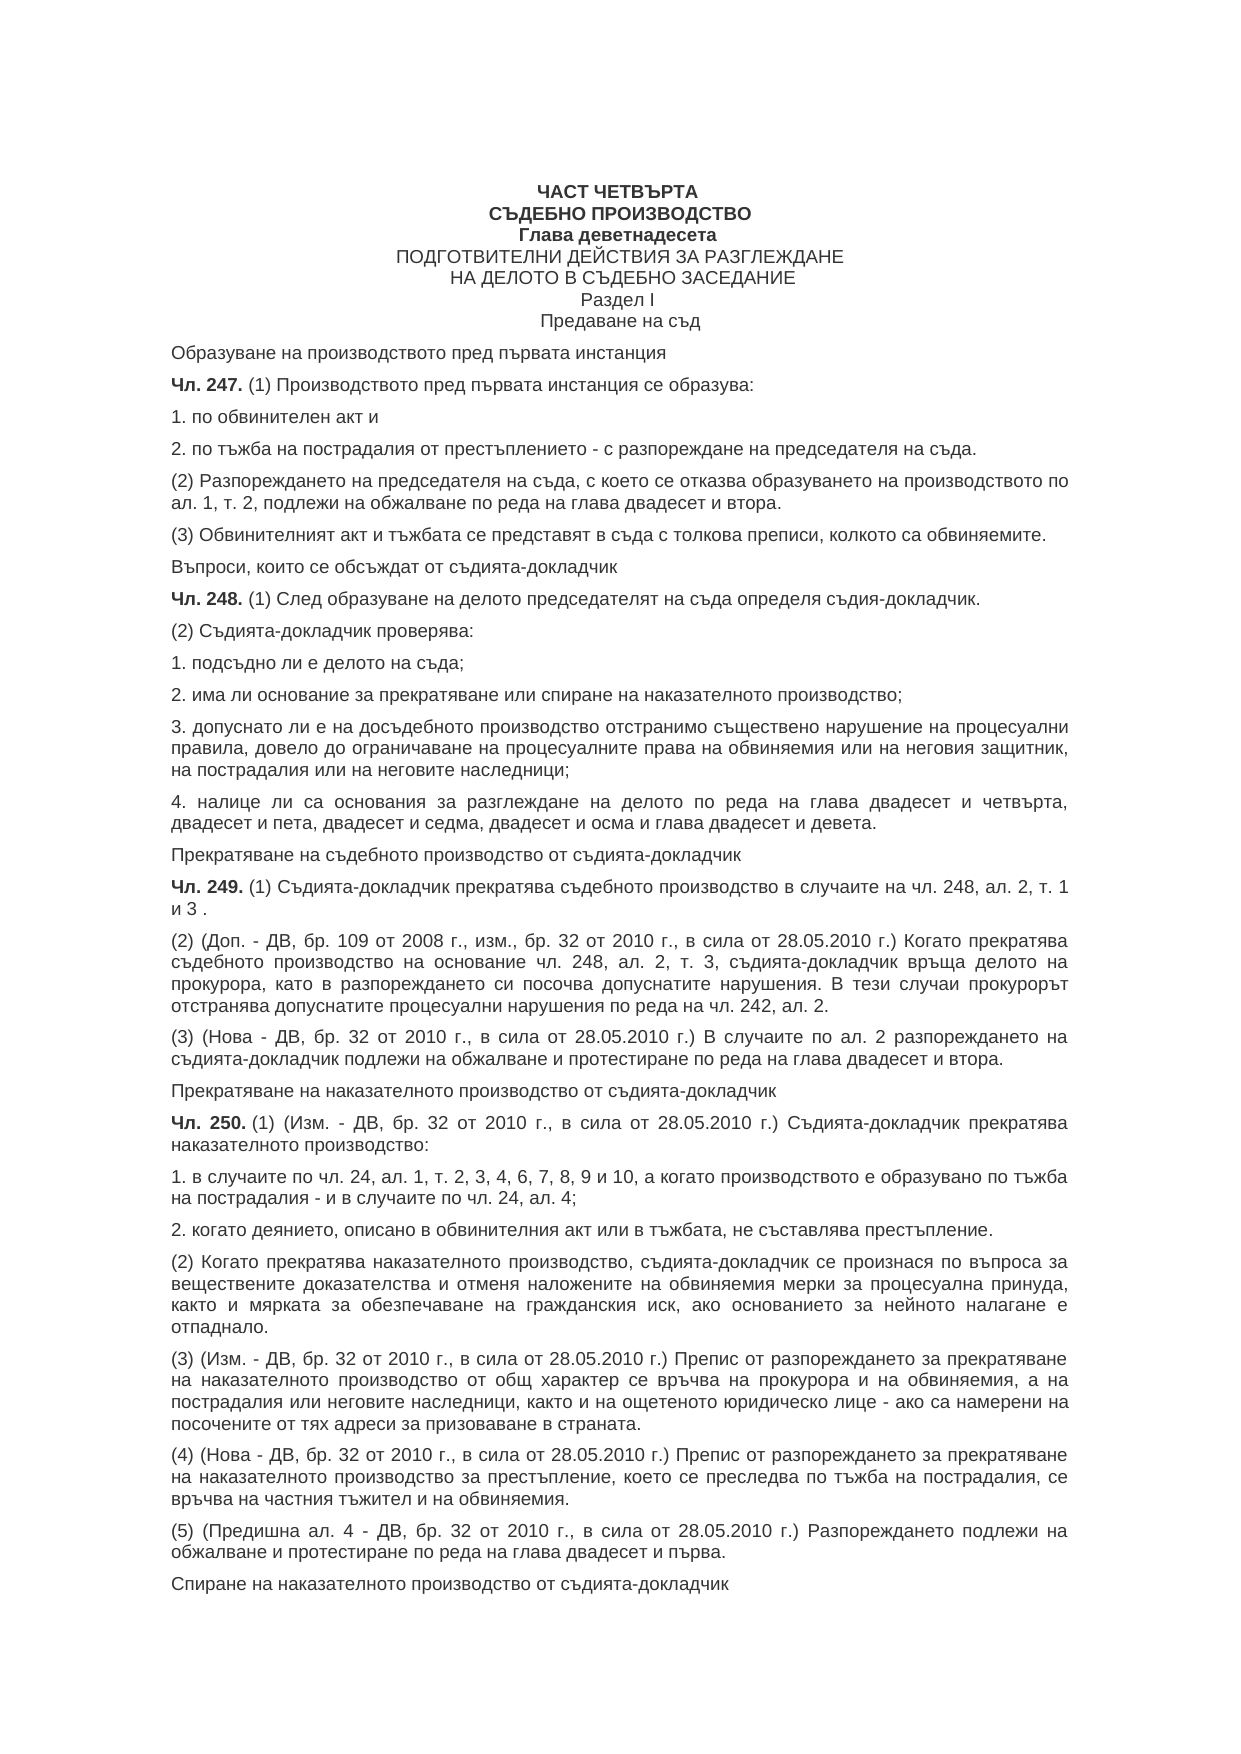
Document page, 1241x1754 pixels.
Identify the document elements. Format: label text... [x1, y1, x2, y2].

text (2) Когато прекратява наказателното производство, съдията-докладчик се произнася по въпроса за веществените доказателства и отменя наложените на обвиняемия мерки за процесуална принуда, както и мярката за обезпечаване на гражданския иск, ако основанието за нейното налагане е отпаднало. [171, 1251, 1069, 1337]
text 3. допуснато ли е на досъдебното производство отстранимо съществено нарушение на процесуални правила, довело до ограничаване на процесуалните права на обвиняемия или на неговия защитник, на пострадалия или на неговите наследници; [171, 716, 1069, 780]
text 2. когато деянието, описано в обвинителния акт или в тъжбата, не съставлява престъпление. [171, 1219, 1069, 1241]
text 2. има ли основание за прекратяване или спиране на наказателното производство; [171, 683, 1069, 705]
text (4) (Нова - ДВ, бр. 32 от 2010 г., в сила от 28.05.2010 г.) Препис от разпореждането за прекратяване на наказателното производство за престъпление, което се преследва по тъжба на пострадалия, се връчва на частния тъжител и на обвиняемия. [171, 1444, 1069, 1509]
text Чл. 250. (1) (Изм. - ДВ, бр. 32 от 2010 г., в сила от 28.05.2010 г.) Съдията-докладчик прекратява наказателното производство: [171, 1112, 1069, 1155]
text 4. налице ли са основания за разглеждане на делото по реда на глава двадесет и четвърта, двадесет и пета, двадесет и седма, двадесет и осма и глава двадесет и девета. [171, 791, 1069, 834]
text (2) Разпореждането на председателя на съда, с което се отказва образуването на производството по ал. 1, т. 2, подлежи на обжалване по реда на глава двадесет и втора. [171, 470, 1069, 513]
text (3) (Нова - ДВ, бр. 32 от 2010 г., в сила от 28.05.2010 г.) В случаите по ал. 2 разпореждането на съдията-докладчик подлежи на обжалване и протестиране по реда на глава двадесет и втора. [171, 1026, 1069, 1069]
text (2) Съдията-докладчик проверява: [171, 619, 1069, 641]
text Чл. 249. (1) Съдията-докладчик прекратява съдебното производство в случаите на чл. 248, ал. 2, т. 1 и 3 . [171, 876, 1069, 919]
text Спиране на наказателното производство от съдията-докладчик [171, 1573, 1069, 1594]
text Чл. 248. (1) След образуване на делото председателят на съда определя съдия-докладчик. [171, 588, 1069, 609]
text 2. по тъжба на пострадалия от престъплението - с разпореждане на председателя на съда. [171, 438, 1069, 460]
text (2) (Доп. - ДВ, бр. 109 от 2008 г., изм., бр. 32 от 2010 г., в сила от 28.05.2010 г.) Когато прекратява съдебното производство на основание чл. 248, ал. 2, т. 3, съдията-докладчик връща делото на прокурора, като в разпореждането си посочва допуснатите нарушения. В тези случаи прокурорът отстранява допуснатите процесуални нарушения по реда на чл. 242, ал. 2. [171, 930, 1069, 1016]
text (3) (Изм. - ДВ, бр. 32 от 2010 г., в сила от 28.05.2010 г.) Препис от разпореждането за прекратяване на наказателното производство от общ характер се връчва на прокурора и на обвиняемия, а на пострадалия или неговите наследници, както и на ощетеното юридическо лице - ако са намерени на посочените от тях адреси за призоваване в страната. [171, 1348, 1069, 1434]
text 1. подсъдно ли е делото на съда; [171, 652, 1069, 673]
text Образуване на производството пред първата инстанция [171, 342, 1069, 364]
text (3) Обвинителният акт и тъжбата се представят в съда с толкова преписи, колкото са обвиняемите. [171, 524, 1069, 545]
text Въпроси, които се обсъждат от съдията-докладчик [171, 556, 1069, 577]
text Прекратяване на съдебното производство от съдията-докладчик [171, 844, 1069, 866]
text Прекратяване на наказателното производство от съдията-докладчик [171, 1080, 1069, 1101]
text (5) (Предишна ал. 4 - ДВ, бр. 32 от 2010 г., в сила от 28.05.2010 г.) Разпореждането подлежи на обжалване и протестиране по реда на глава двадесет и първа. [171, 1519, 1069, 1562]
text 1. по обвинителен акт и [171, 406, 1069, 428]
text ЧАСТ ЧЕТВЪРТА СЪДЕБНО ПРОИЗВОДСТВО Глава деветнадесета ПОДГОТВИТЕЛНИ ДЕЙСТВИЯ ЗА РАЗГЛЕЖДАНЕ НА ДЕЛОТО В СЪДЕБНО ЗАСЕДАНИЕ Раздел I Предаване на съд [171, 181, 1069, 332]
text Чл. 247. (1) Производството пред първата инстанция се образува: [171, 374, 1069, 396]
text 1. в случаите по чл. 24, ал. 1, т. 2, 3, 4, 6, 7, 8, 9 и 10, а когато производството е образувано по тъжба на пострадалия - и в случаите по чл. 24, ал. 4; [171, 1165, 1069, 1208]
